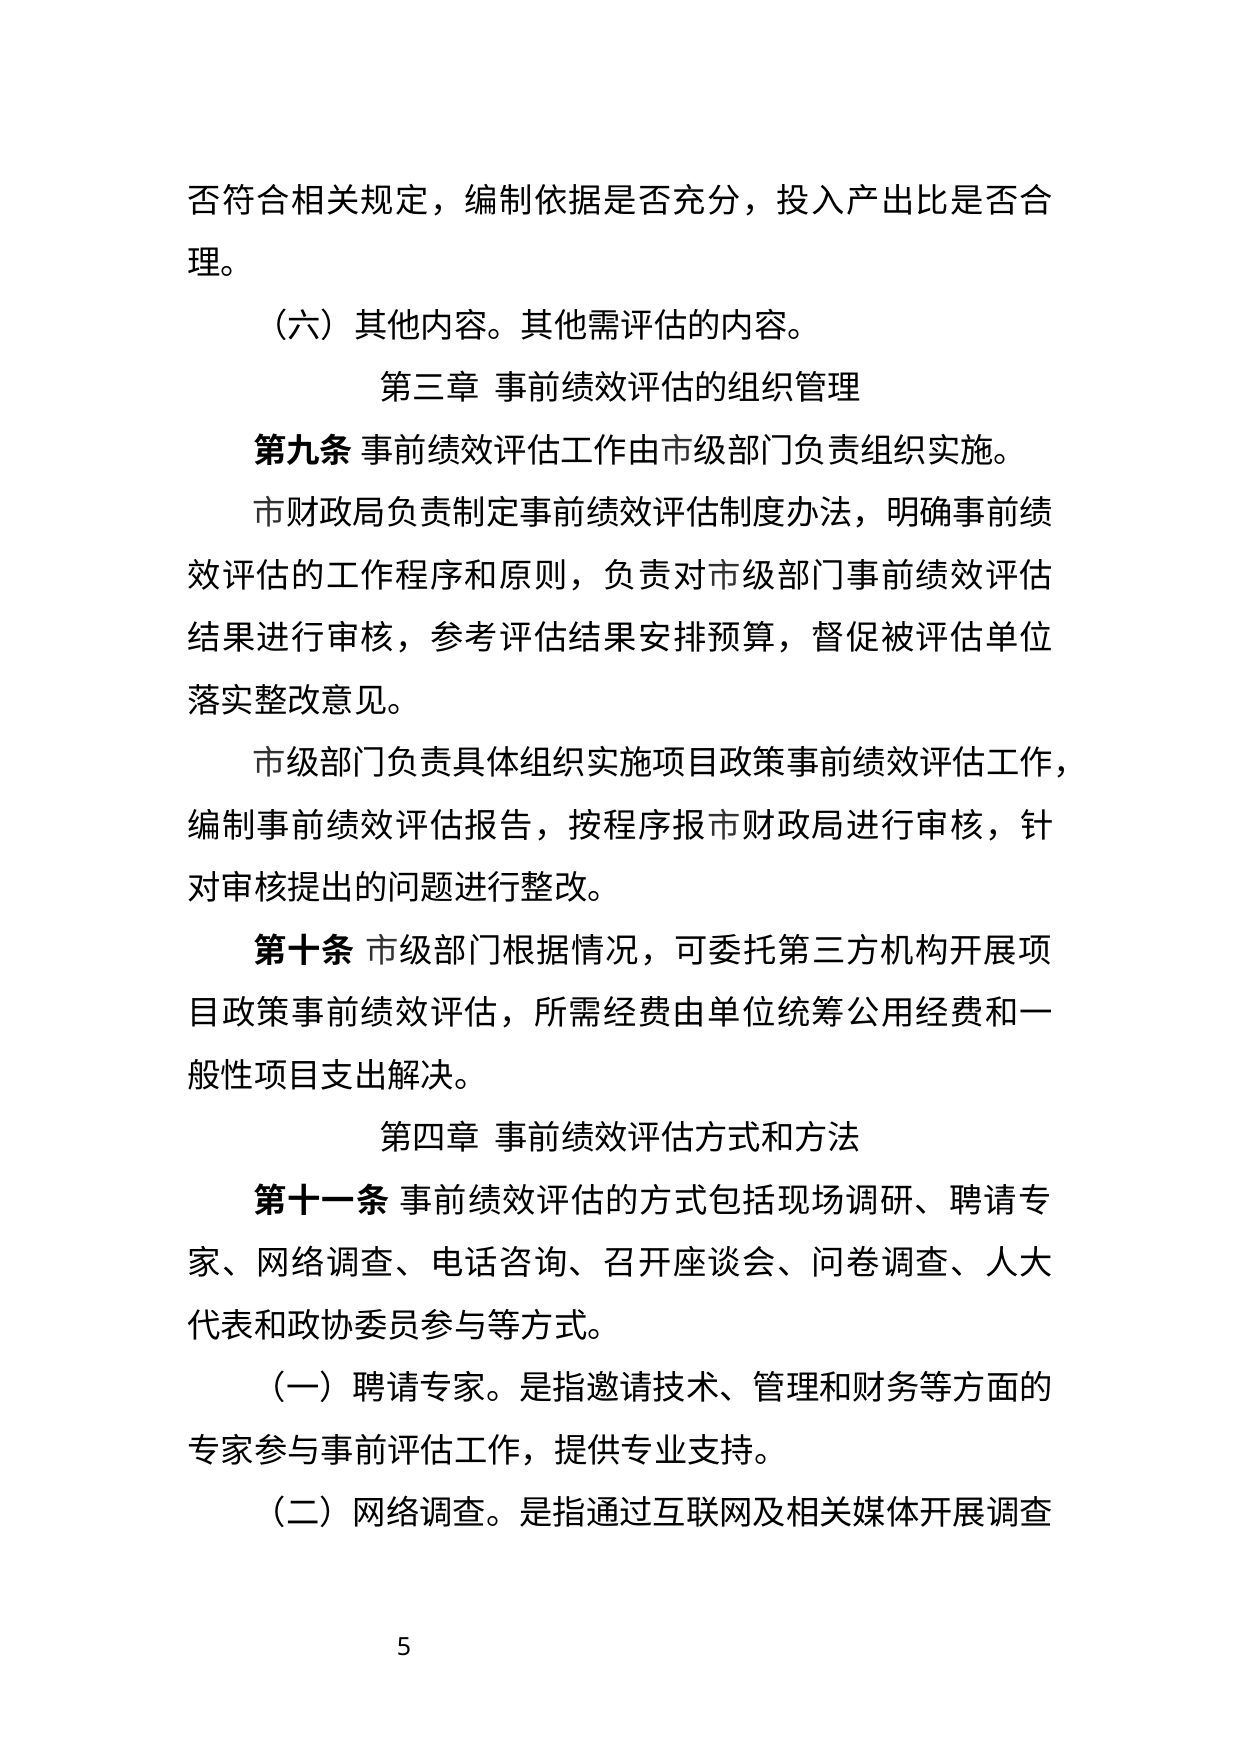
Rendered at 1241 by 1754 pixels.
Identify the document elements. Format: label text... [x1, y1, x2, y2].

text 市财政局负责制定事前绩效评估制度办法，明确事前绩效评估的工作程序和原则，负责对市级部门事前绩效评估结果进行审核，参考评估结果安排预算，督促被评估单位落实整改意见。 [187, 474, 1053, 724]
text 第四章 事前绩效评估方式和方法 [187, 1099, 1053, 1162]
text 第十一条 事前绩效评估的方式包括现场调研、聘请专家、网络调查、电话咨询、召开座谈会、问卷调查、人大代表和政协委员参与等方式。 [187, 1162, 1053, 1349]
text 市级部门负责具体组织实施项目政策事前绩效评估工作，编制事前绩效评估报告，按程序报市财政局进行审核，针对审核提出的问题进行整改。 [187, 724, 1053, 912]
text 第十条 市级部门根据情况，可委托第三方机构开展项目政策事前绩效评估，所需经费由单位统筹公用经费和一般性项目支出解决。 [187, 912, 1053, 1099]
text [187, 1474, 1053, 1537]
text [187, 162, 1053, 287]
text 第九条 事前绩效评估工作由市级部门负责组织实施。 [187, 412, 1053, 474]
text 第三章 事前绩效评估的组织管理 [187, 349, 1053, 412]
text （六）其他内容。其他需评估的内容。 [187, 287, 1053, 349]
text （一）聘请专家。是指邀请技术、管理和财务等方面的专家参与事前评估工作，提供专业支持。 [187, 1349, 1053, 1474]
